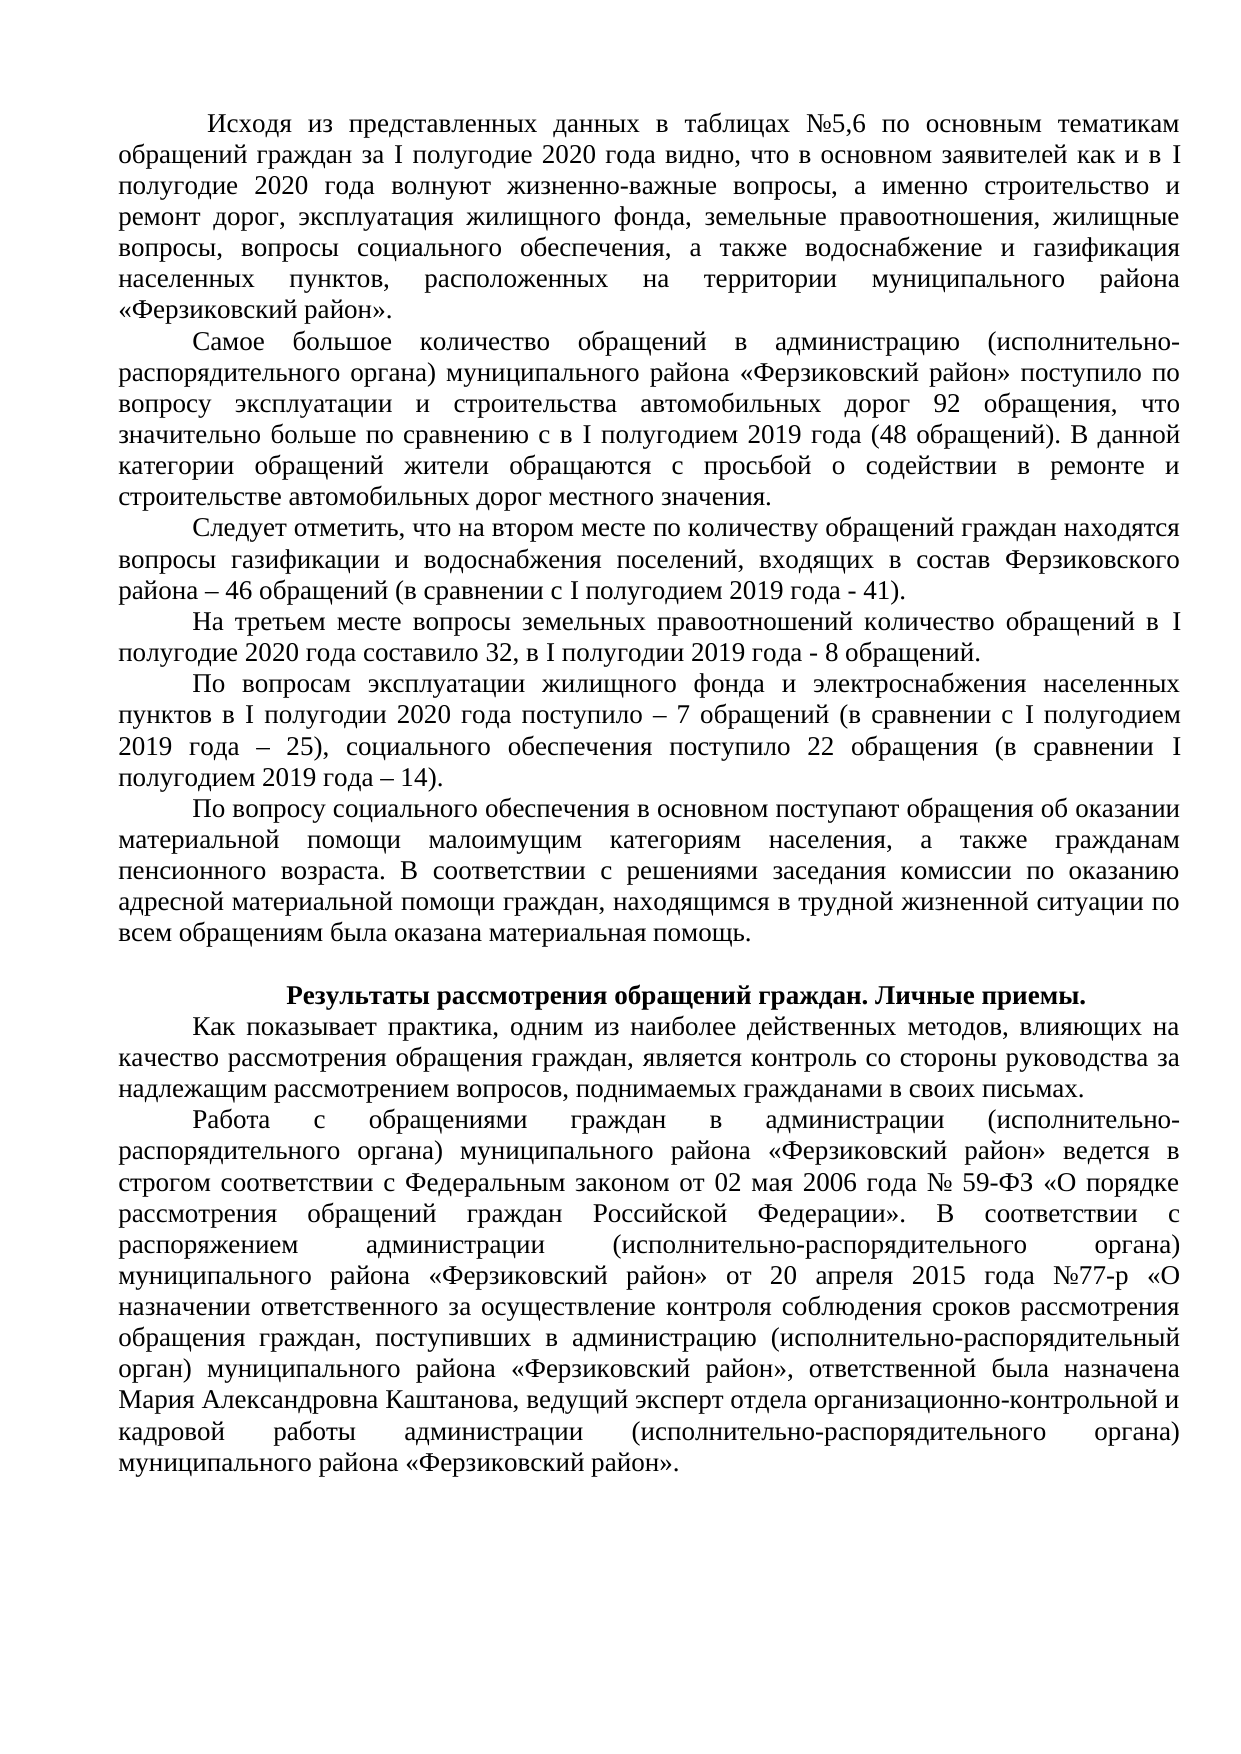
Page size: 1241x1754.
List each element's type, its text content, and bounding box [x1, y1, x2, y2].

text Исходя из представленных данных в таблицах №5,6 по основным тематикам обращений граждан за I полугодие 2020 года видно, что в основном заявителей как и в I полугодие 2020 года волнуют жизненно-важные вопросы, а именно строительство и ремонт дорог, эксплуатация жилищного фонда, земельные правоотношения, жилищные вопросы, вопросы социального обеспечения, а также водоснабжение и газификация населенных пунктов, расположенных на территории муниципального района «Ферзиковский район». [118, 107, 1181, 325]
text Следует отметить, что на втором месте по количеству обращений граждан находятся вопросы газификации и водоснабжения поселений, входящих в состав Ферзиковского района – 46 обращений (в сравнении с I полугодием 2019 года - 41). [118, 512, 1181, 605]
text Результаты рассмотрения обращений граждан. Личные приемы. [118, 979, 1181, 1010]
text По вопросам эксплуатации жилищного фонда и электроснабжения населенных пунктов в I полугодии 2020 года поступило – 7 обращений (в сравнении с I полугодием 2019 года – 25), социального обеспечения поступило 22 обращения (в сравнении I полугодием 2019 года – 14). [118, 667, 1181, 792]
text По вопросу социального обеспечения в основном поступают обращения об оказании материальной помощи малоимущим категориям населения, а также гражданам пенсионного возраста. В соответствии с решениями заседания комиссии по оказанию адресной материальной помощи граждан, находящимся в трудной жизненной ситуации по всем обращениям была оказана материальная помощь. [118, 792, 1181, 948]
text Как показывает практика, одним из наиболее действенных методов, влияющих на качество рассмотрения обращения граждан, является контроль со стороны руководства за надлежащим рассмотрением вопросов, поднимаемых гражданами в своих письмах. [118, 1010, 1181, 1103]
text На третьем месте вопросы земельных правоотношений количество обращений в I полугодие 2020 года составило 32, в I полугодии 2019 года - 8 обращений. [118, 605, 1181, 667]
text Работа с обращениями граждан в администрации (исполнительно-распорядительного органа) муниципального района «Ферзиковский район» ведется в строгом соответствии с Федеральным законом от 02 мая 2006 года № 59-ФЗ «О порядке рассмотрения обращений граждан Российской Федерации». В соответствии с распоряжением администрации (исполнительно-распорядительного органа) муниципального района «Ферзиковский район» от 20 апреля 2015 года №77-р «О назначении ответственного за осуществление контроля соблюдения сроков рассмотрения обращения граждан, поступивших в администрацию (исполнительно-распорядительный орган) муниципального района «Ферзиковский район», ответственной была назначена Мария Александровна Каштанова, ведущий эксперт отдела организационно-контрольной и кадровой работы администрации (исполнительно-распорядительного органа) муниципального района «Ферзиковский район». [118, 1103, 1181, 1477]
text Самое большое количество обращений в администрацию (исполнительно-распорядительного органа) муниципального района «Ферзиковский район» поступило по вопросу эксплуатации и строительства автомобильных дорог 92 обращения, что значительно больше по сравнению с в I полугодием 2019 года (48 обращений). В данной категории обращений жители обращаются с просьбой о содействии в ремонте и строительстве автомобильных дорог местного значения. [118, 325, 1181, 512]
